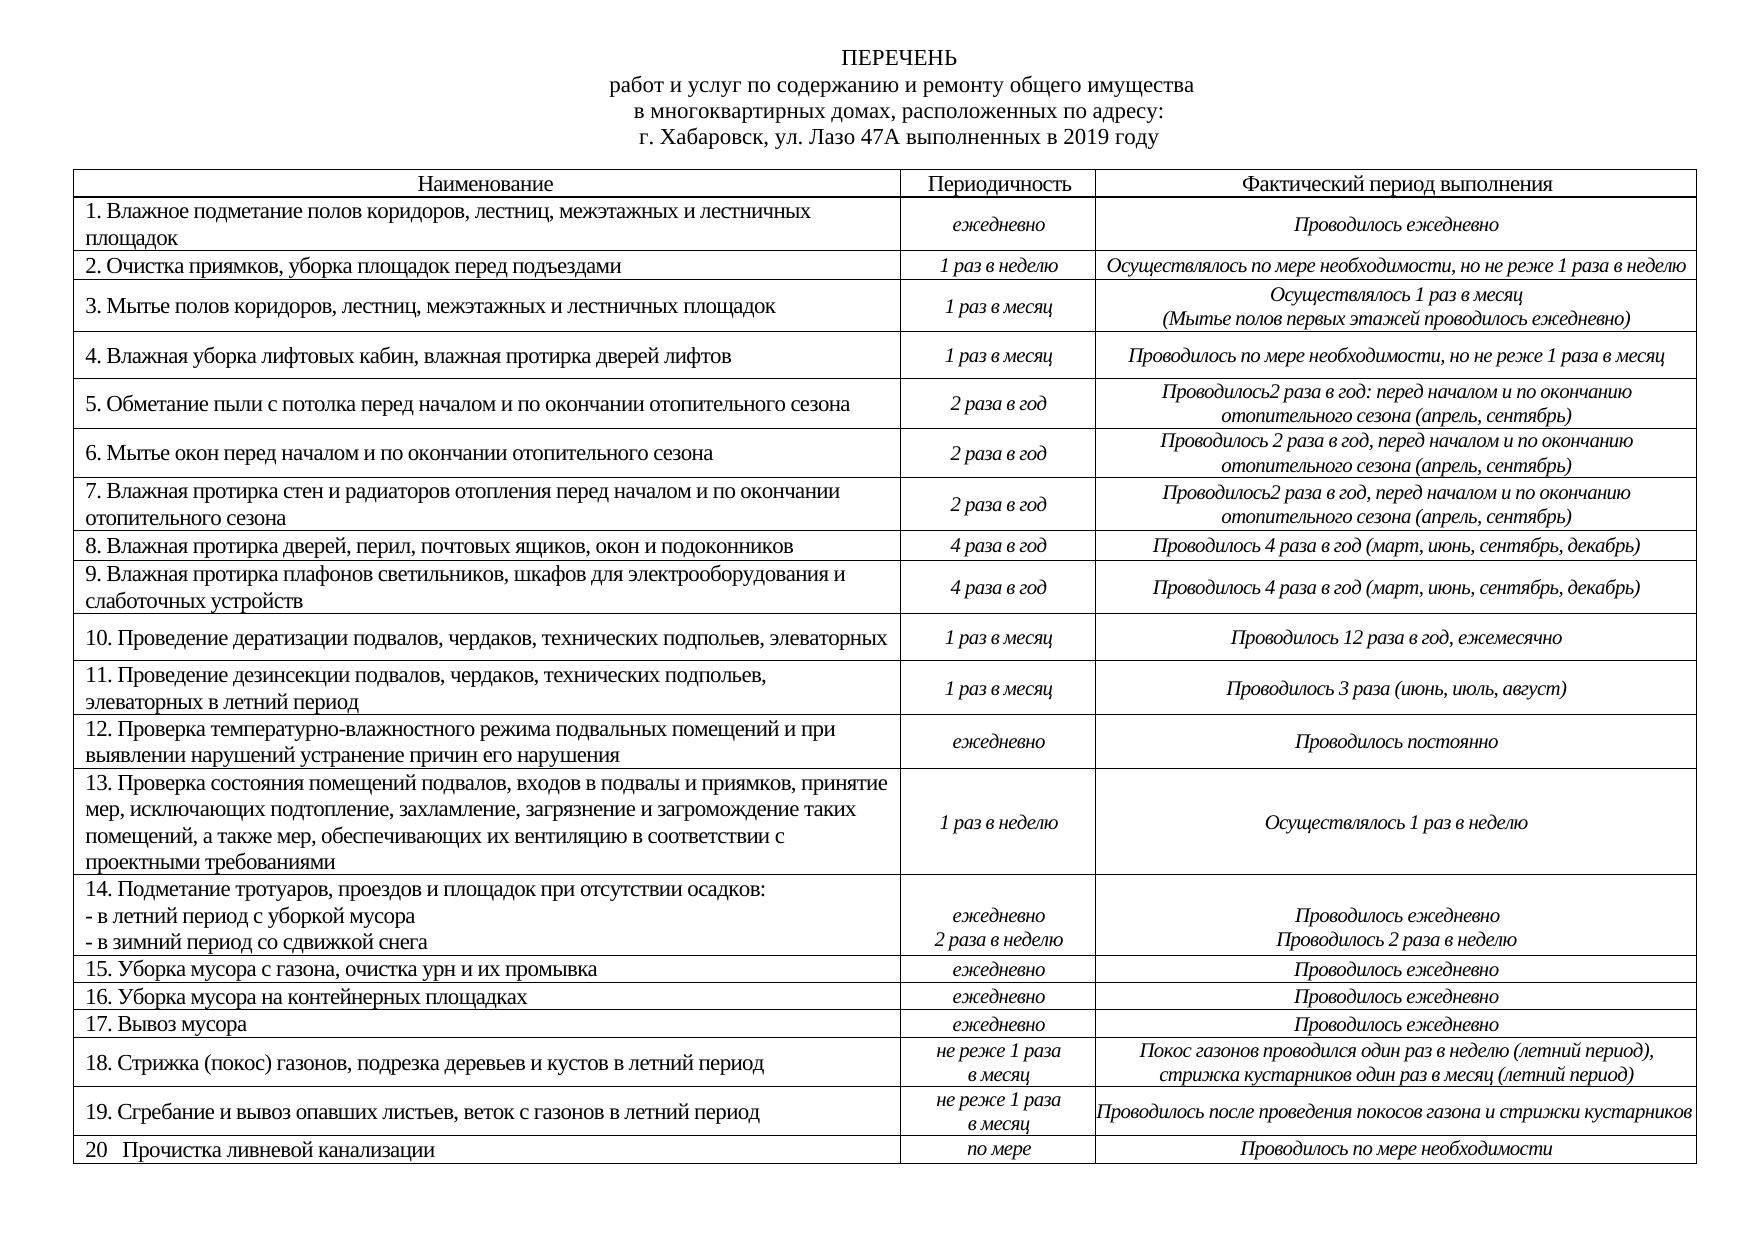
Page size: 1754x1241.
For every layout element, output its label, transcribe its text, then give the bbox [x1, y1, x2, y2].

table_cell 15. Уборка мусора с газона, очистка урн и их промывка [74, 956, 900, 982]
table_cell 20 Прочистка ливневой канализации [74, 1136, 900, 1162]
table_cell Проводилось2 раза в год, перед началом и по окончанию отопительного сезона (апрель, сентябрь) [1096, 478, 1696, 530]
text ПЕРЕЧЕНЬ [59, 44, 1739, 71]
table_cell ежедневно [901, 198, 1095, 250]
table_cell по мере необходимости незамедлительно [901, 1136, 1095, 1162]
table_cell 1 раз в месяц [901, 332, 1095, 378]
table_cell Осуществлялось 1 раз в месяц (Мытье полов первых этажей проводилось ежедневно) [1096, 280, 1696, 331]
table_cell 1 раз в месяц [901, 614, 1095, 660]
table_header Наименование [74, 170, 900, 196]
table_cell 13. Проверка состояния помещений подвалов, входов в подвалы и приямков, принятие мер, исключающих подтопление, захламление, загрязнение и загромождение таких помещений, а также мер, обеспечивающих их вентиляцию в соответствии с проектными требованиями [74, 769, 900, 874]
table_cell 4 раза в год [901, 561, 1095, 613]
table_cell 9. Влажная протирка плафонов светильников, шкафов для электрооборудования и слаботочных устройств [74, 561, 900, 613]
table_cell Проводилось ежедневно Проводилось 2 раза в неделю [1096, 875, 1696, 954]
table_cell 1 раз в месяц [901, 661, 1095, 714]
table_cell ежедневно 2 раза в неделю [901, 875, 1095, 954]
table_cell 1. Влажное подметание полов коридоров, лестниц, межэтажных и лестничных площадок [74, 198, 900, 250]
table_cell 12. Проверка температурно-влажностного режима подвальных помещений и при выявлении нарушений устранение причин его нарушения [74, 715, 900, 768]
table_cell ежедневно [901, 1010, 1095, 1037]
table_cell Осуществлялось 1 раз в неделю [1096, 769, 1696, 874]
table_cell Проводилось2 раза в год: перед началом и по окончанию отопительного сезона (апрель, сентябрь) [1096, 379, 1696, 427]
table_cell Проводилось 3 раза (июнь, июль, август) [1096, 661, 1696, 714]
table_cell Проводилось ежедневно [1096, 956, 1696, 982]
table_cell Проводилось 4 раза в год (март, июнь, сентябрь, декабрь) [1096, 561, 1696, 613]
table_cell 2 раза в год [901, 429, 1095, 477]
table_cell 18. Стрижка (покос) газонов, подрезка деревьев и кустов в летний период [74, 1038, 900, 1086]
table_cell 14. Подметание тротуаров, проездов и площадок при отсутствии осадков: - в летний период с уборкой мусора - в зимний период со сдвижкой снега [74, 875, 900, 954]
table_cell ежедневно [901, 956, 1095, 982]
table_cell Проводилось по мере необходимости, но не реже 1 раза в месяц [1096, 332, 1696, 378]
table_cell Проводилось 12 раза в год, ежемесячно [1096, 614, 1696, 660]
table_cell 1 раз в неделю [901, 769, 1095, 874]
table_cell Проводилось постоянно [1096, 715, 1696, 768]
table_cell Проводилось по мере необходимости [1096, 1136, 1696, 1162]
table_cell 4 раза в год [901, 531, 1095, 559]
table_cell 16. Уборка мусора на контейнерных площадках [74, 983, 900, 1009]
table_cell 17. Вывоз мусора [74, 1010, 900, 1037]
table_cell 7. Влажная протирка стен и радиаторов отопления перед началом и по окончании отопительного сезона [74, 478, 900, 530]
table_header Фактический период выполнения [1096, 170, 1696, 196]
table_cell 2. Очистка приямков, уборка площадок перед подъездами [74, 251, 900, 279]
table_cell Проводилось ежедневно [1096, 983, 1696, 1009]
table_cell 1 раз в месяц [901, 280, 1095, 331]
table_cell 8. Влажная протирка дверей, перил, почтовых ящиков, окон и подоконников [74, 531, 900, 559]
table_cell 11. Проведение дезинсекции подвалов, чердаков, технических подпольев, элеваторных в летний период [74, 661, 900, 714]
text г. Хабаровск, ул. Лазо 47А выполненных в 2019 году [59, 123, 1739, 150]
table_cell 2 раза в год [901, 478, 1095, 530]
table_cell 2 раза в год [901, 379, 1095, 427]
table_header Периодичность [901, 170, 1095, 196]
table_cell Проводилось ежедневно [1096, 198, 1696, 250]
table_cell 5. Обметание пыли с потолка перед началом и по окончании отопительного сезона [74, 379, 900, 427]
table_cell 1 раз в неделю [901, 251, 1095, 279]
text в многоквартирных домах, расположенных по адресу: [59, 97, 1739, 123]
table_cell Покос газонов проводился один раз в неделю (летний период), стрижка кустарников один раз в месяц (летний период) [1096, 1038, 1696, 1086]
table_cell 6. Мытье окон перед началом и по окончании отопительного сезона [74, 429, 900, 477]
table_cell 19. Сгребание и вывоз опавших листьев, веток с газонов в летний период [74, 1087, 900, 1135]
table_cell ежедневно [901, 715, 1095, 768]
table_cell 3. Мытье полов коридоров, лестниц, межэтажных и лестничных площадок [74, 280, 900, 331]
table_cell 4. Влажная уборка лифтовых кабин, влажная протирка дверей лифтов [74, 332, 900, 378]
table_cell ежедневно [901, 983, 1095, 1009]
table_cell Проводилось после проведения покосов газона и стрижки кустарников [1096, 1087, 1696, 1135]
table_cell Проводилось 2 раза в год, перед началом и по окончанию отопительного сезона (апрель, сентябрь) [1096, 429, 1696, 477]
table_cell Осуществлялось по мере необходимости, но не реже 1 раза в неделю [1096, 251, 1696, 279]
table_cell 10. Проведение дератизации подвалов, чердаков, технических подпольев, элеваторных [74, 614, 900, 660]
text работ и услуг по содержанию и ремонту общего имущества [59, 71, 1739, 97]
table_cell не реже 1 раза в месяц [901, 1087, 1095, 1135]
table_cell Проводилось 4 раза в год (март, июнь, сентябрь, декабрь) [1096, 531, 1696, 559]
table_cell не реже 1 раза в месяц [901, 1038, 1095, 1086]
table_cell Проводилось ежедневно [1096, 1010, 1696, 1037]
